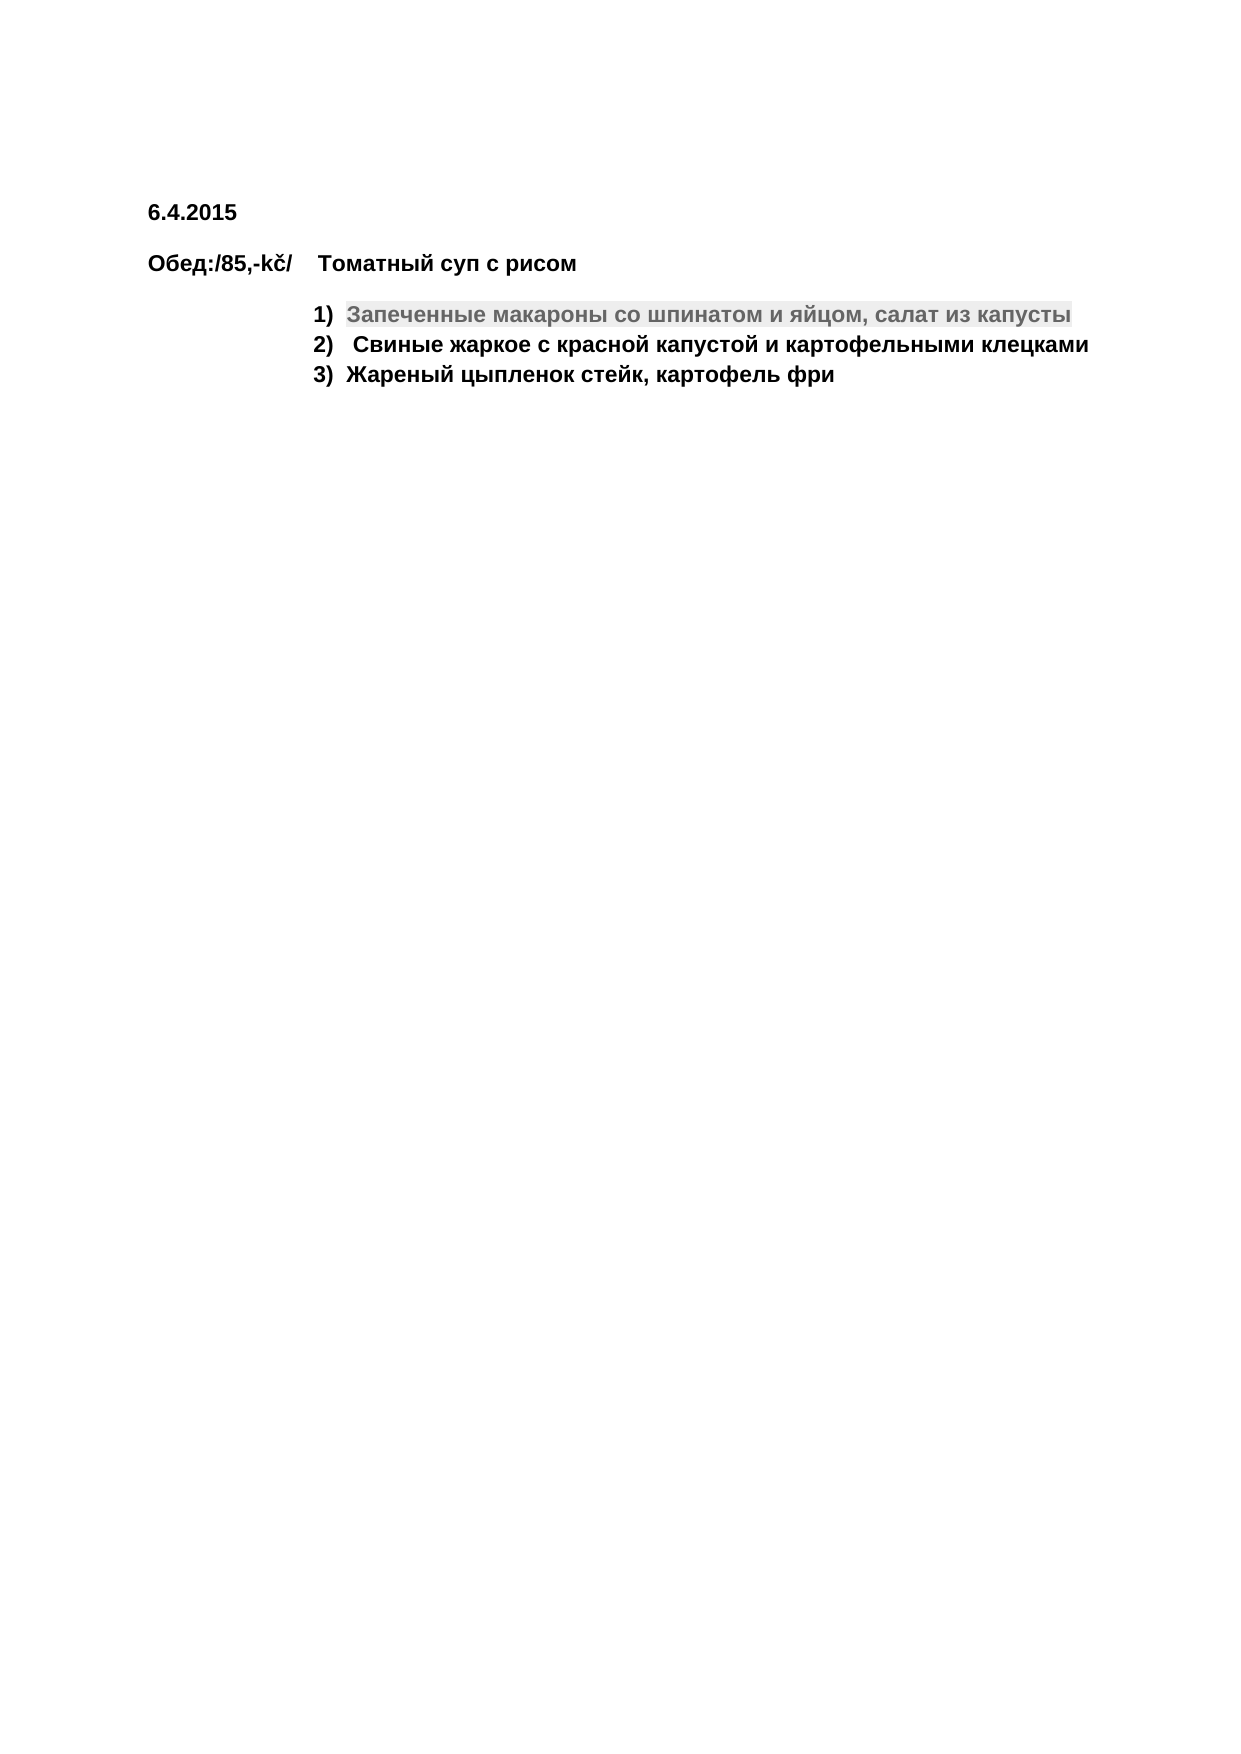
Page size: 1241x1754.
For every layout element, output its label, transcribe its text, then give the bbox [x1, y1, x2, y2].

text 1) Запеченные макароны со шпинатом и яйцом, салат из капусты 2) Свиные жаркое с красной капустой и картофельными клецками 3) Жареный цыпленок стейк, картофель фри [148, 301, 1093, 387]
text 6.4.2015 [148, 199, 1093, 225]
text Обед:/85,-kč/ Tоматный суп с рисом [148, 250, 1093, 276]
